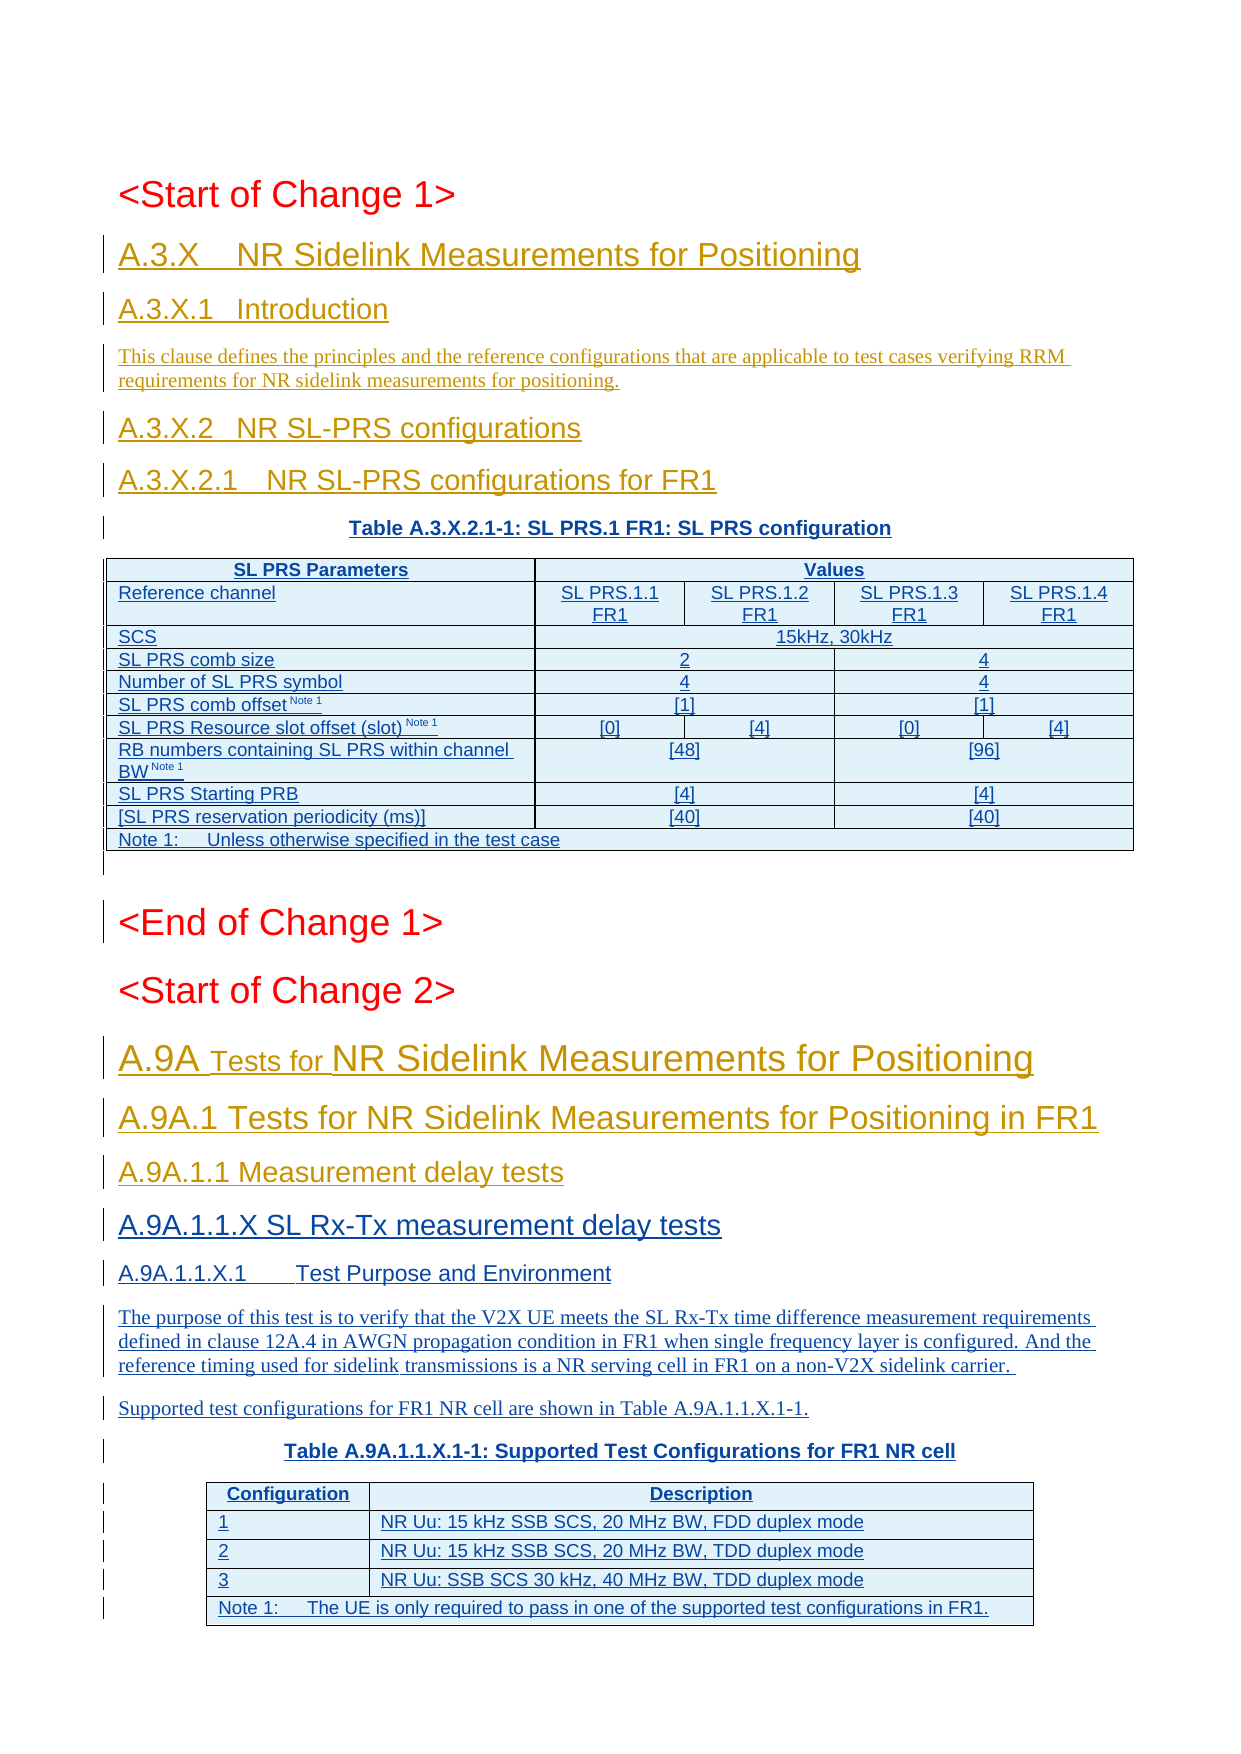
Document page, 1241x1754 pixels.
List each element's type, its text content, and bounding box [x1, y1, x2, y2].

subtitle <Start of Change 1> [118, 173, 1122, 216]
subtitle <End of Change 1> [118, 900, 1122, 943]
subtitle <Start of Change 2> [118, 968, 1122, 1011]
